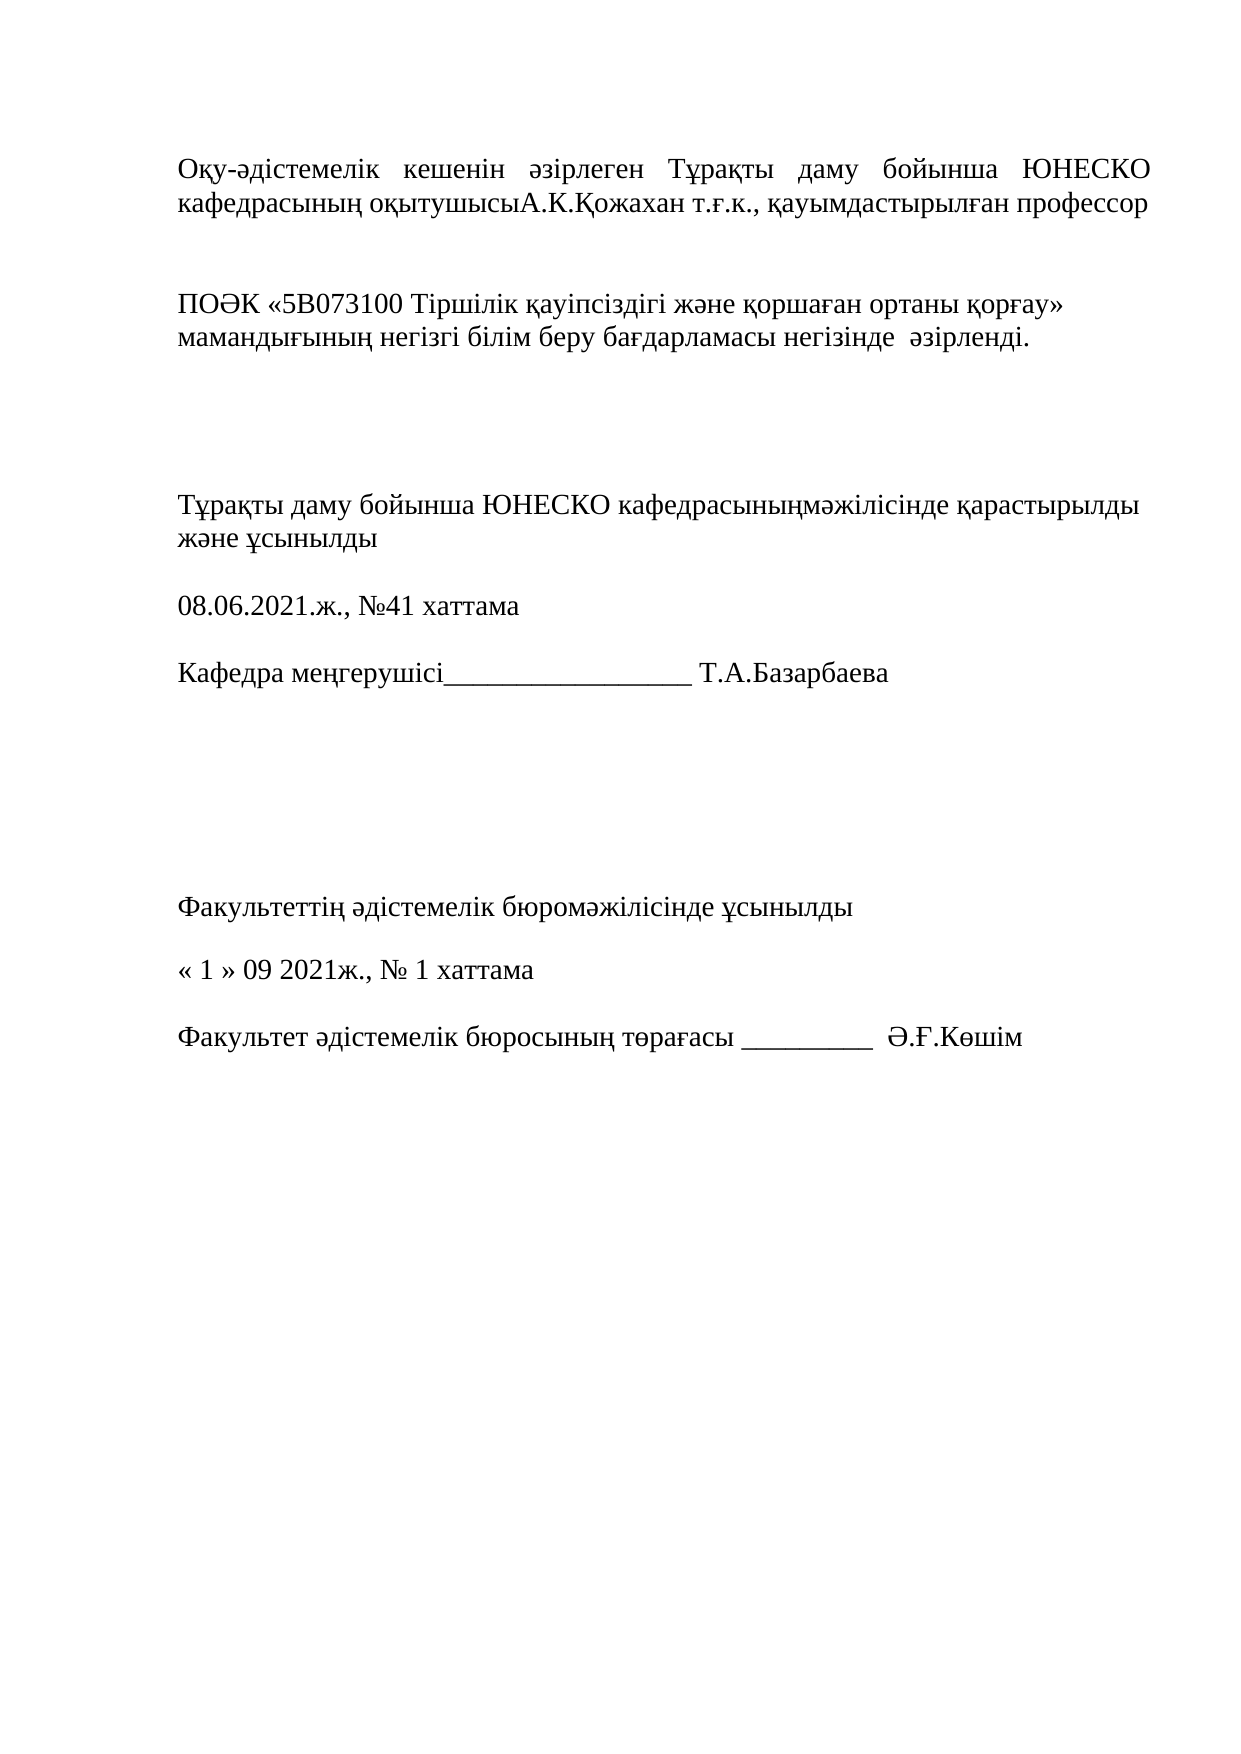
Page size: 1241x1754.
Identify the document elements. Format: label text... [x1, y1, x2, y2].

text ПОӘК «5В073100 Тіршілік қауіпсіздігі және қоршаған ортаны қорғау» [177, 286, 1152, 319]
text « 1 » 09 2021ж., № 1 хаттама [177, 952, 1152, 985]
subtitle Факультеттің әдістемелік бюромәжілісінде ұсынылды [177, 889, 1152, 923]
text Факультет әдістемелік бюросының төрағасы _________ Ә.Ғ.Көшім [177, 1019, 1152, 1052]
text мамандығының негізгі білім беру бағдарламасы негізінде әзірленді. [177, 319, 1152, 353]
text Кафедра меңгерушісі_________________ Т.А.Базарбаева [177, 655, 1152, 688]
text Оқу-әдістемелік кешенін әзірлеген Тұрақты даму бойынша ЮНЕСКО кафедрасының оқытушысыА.К.Қожахан т.ғ.к., қауымдастырылған профессор [177, 152, 1152, 219]
text Тұрақты даму бойынша ЮНЕСКО кафедрасыныңмәжілісінде қарастырылды және ұсынылды [177, 487, 1152, 554]
text 08.06.2021.ж., №41 хаттама [177, 588, 1152, 621]
